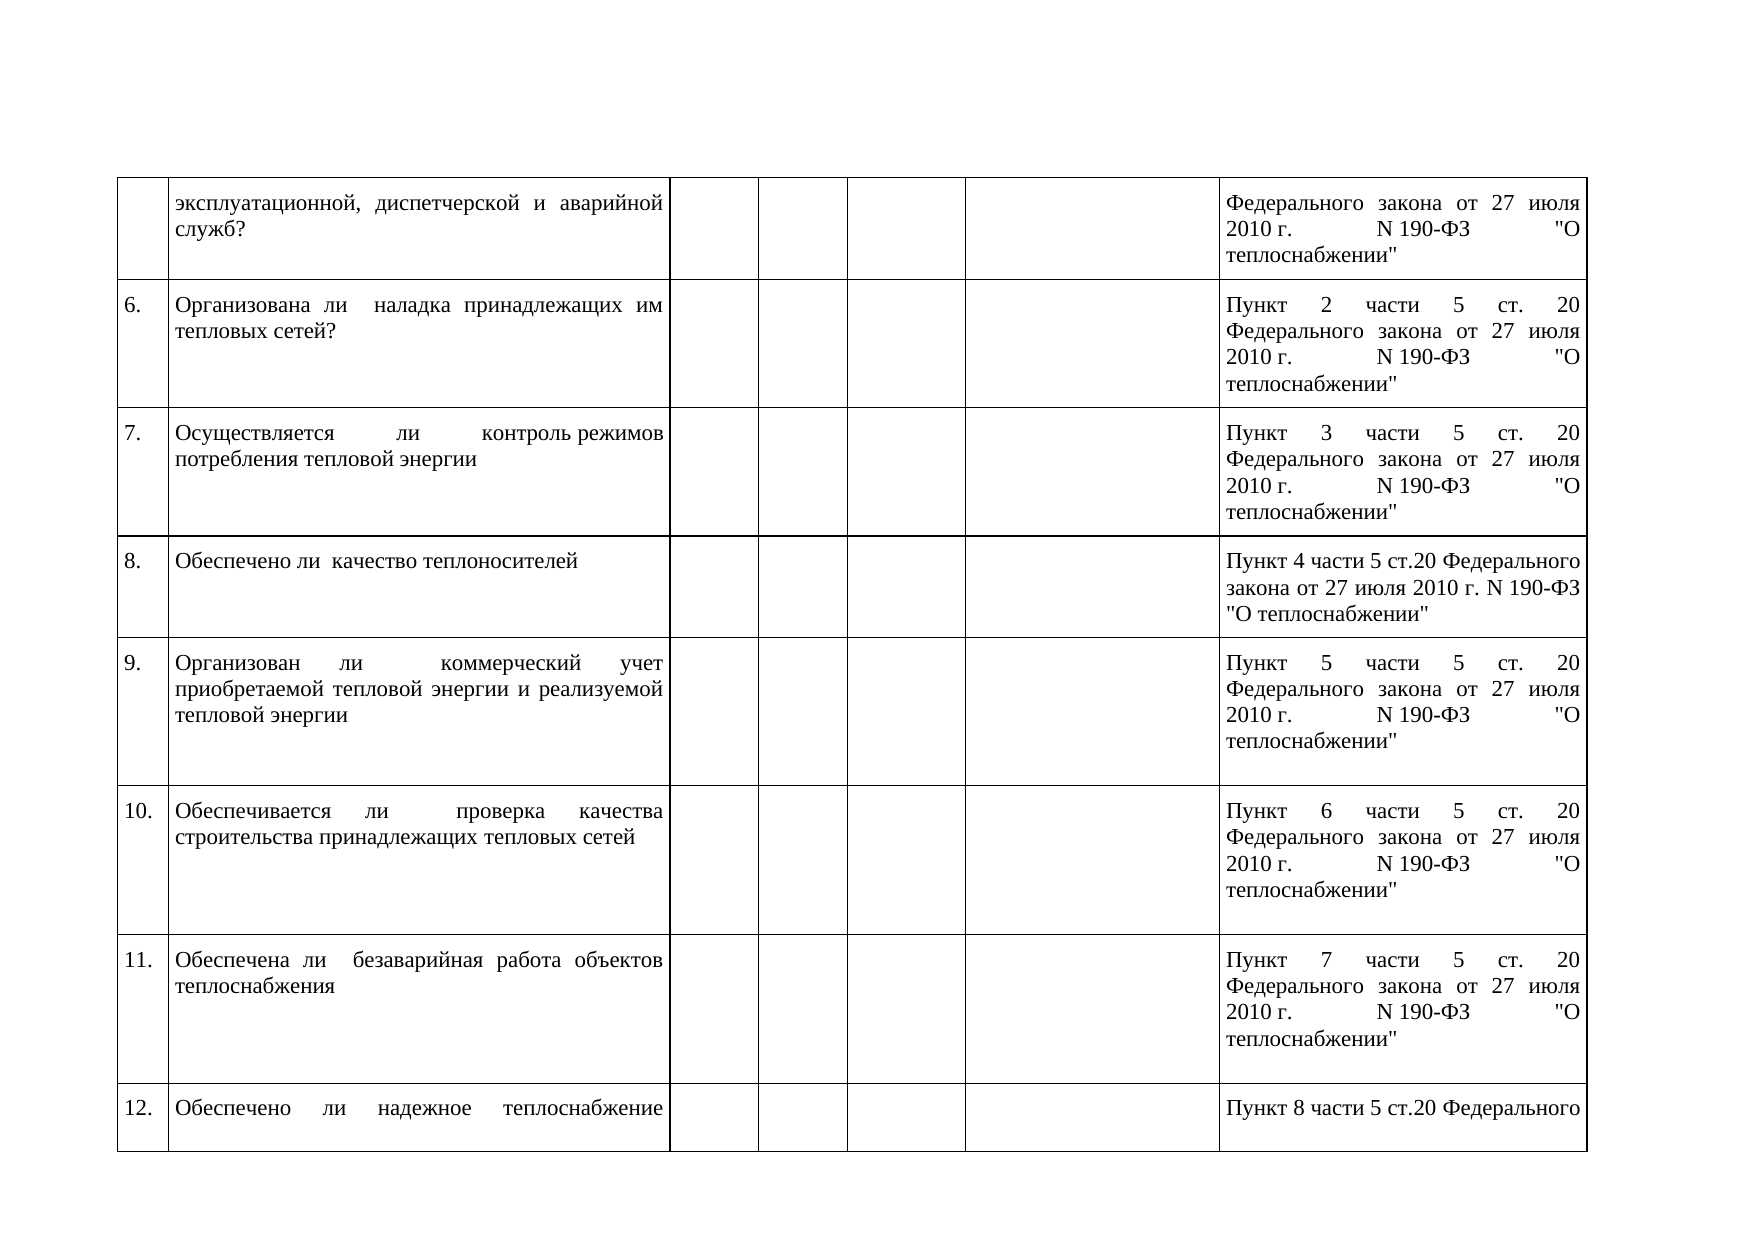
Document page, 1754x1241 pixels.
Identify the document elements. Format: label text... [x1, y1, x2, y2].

table_cell [966, 786, 1219, 934]
table_cell [966, 638, 1219, 785]
table_cell [848, 280, 965, 407]
table_cell [759, 537, 847, 637]
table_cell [1220, 178, 1586, 278]
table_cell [1220, 1084, 1586, 1151]
table_cell Обеспечивается ли проверка качества строительства принадлежащих тепловых сетей [169, 786, 669, 934]
table_cell [759, 935, 847, 1082]
table_cell [759, 1084, 847, 1151]
table_cell [848, 935, 965, 1082]
table_cell [671, 280, 758, 407]
table_cell [759, 638, 847, 785]
table_cell [759, 280, 847, 407]
table_cell Пункт 6 части 5 ст. 20 Федерального закона от 27 июля 2010 г. N 190-ФЗ "О теплоснабжении" [1220, 786, 1586, 934]
table_cell [966, 408, 1219, 535]
table_cell Пункт 4 части 5 ст.20 Федерального закона от 27 июля 2010 г. N 190-ФЗ "О теплоснабжении" [1220, 537, 1586, 637]
table_cell [966, 178, 1219, 278]
table_cell Обеспечено ли качество теплоносителей [169, 537, 669, 637]
table_cell [671, 178, 758, 278]
table_cell [848, 786, 965, 934]
table_cell 7. [118, 408, 168, 535]
table_cell [759, 408, 847, 535]
table_cell 6. [118, 280, 168, 407]
table_cell 10. [118, 786, 168, 934]
table_cell 9. [118, 638, 168, 785]
table_cell 11. [118, 935, 168, 1082]
table_cell Организован ли коммерческий учет приобретаемой тепловой энергии и реализуемой тепловой энергии [169, 638, 669, 785]
table_cell Пункт 3 части 5 ст. 20 Федерального закона от 27 июля 2010 г. N 190-ФЗ "О теплоснабжении" [1220, 408, 1586, 535]
table_cell [671, 786, 758, 934]
table_cell [848, 1084, 965, 1151]
table_cell [966, 935, 1219, 1082]
table_cell [848, 638, 965, 785]
table_cell [671, 408, 758, 535]
table_cell 5. [118, 178, 168, 278]
table_cell [671, 1084, 758, 1151]
table_cell Обеспечена ли безаварийная работа объектов теплоснабжения [169, 935, 669, 1082]
table_cell [671, 935, 758, 1082]
table_cell Пункт 5 части 5 ст. 20 Федерального закона от 27 июля 2010 г. N 190-ФЗ "О теплоснабжении" [1220, 638, 1586, 785]
table_cell [848, 408, 965, 535]
table_cell [966, 280, 1219, 407]
table_cell [671, 638, 758, 785]
table_cell [966, 537, 1219, 637]
table_cell Пункт 2 части 5 ст. 20 Федерального закона от 27 июля 2010 г. N 190-ФЗ "О теплоснабжении" [1220, 280, 1586, 407]
table_cell [848, 178, 965, 278]
table_cell [759, 786, 847, 934]
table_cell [169, 1084, 669, 1151]
table_cell 8. [118, 537, 168, 637]
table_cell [169, 178, 669, 278]
table_cell Пункт 7 части 5 ст. 20 Федерального закона от 27 июля 2010 г. N 190-ФЗ "О теплоснабжении" [1220, 935, 1586, 1082]
table_cell 12. [118, 1084, 168, 1151]
table_cell [671, 537, 758, 637]
table_cell [966, 1084, 1219, 1151]
table_cell Осуществляется ли контроль режимов потребления тепловой энергии [169, 408, 669, 535]
table_cell [848, 537, 965, 637]
table_cell Организована ли наладка принадлежащих им тепловых сетей? [169, 280, 669, 407]
table_cell [759, 178, 847, 278]
